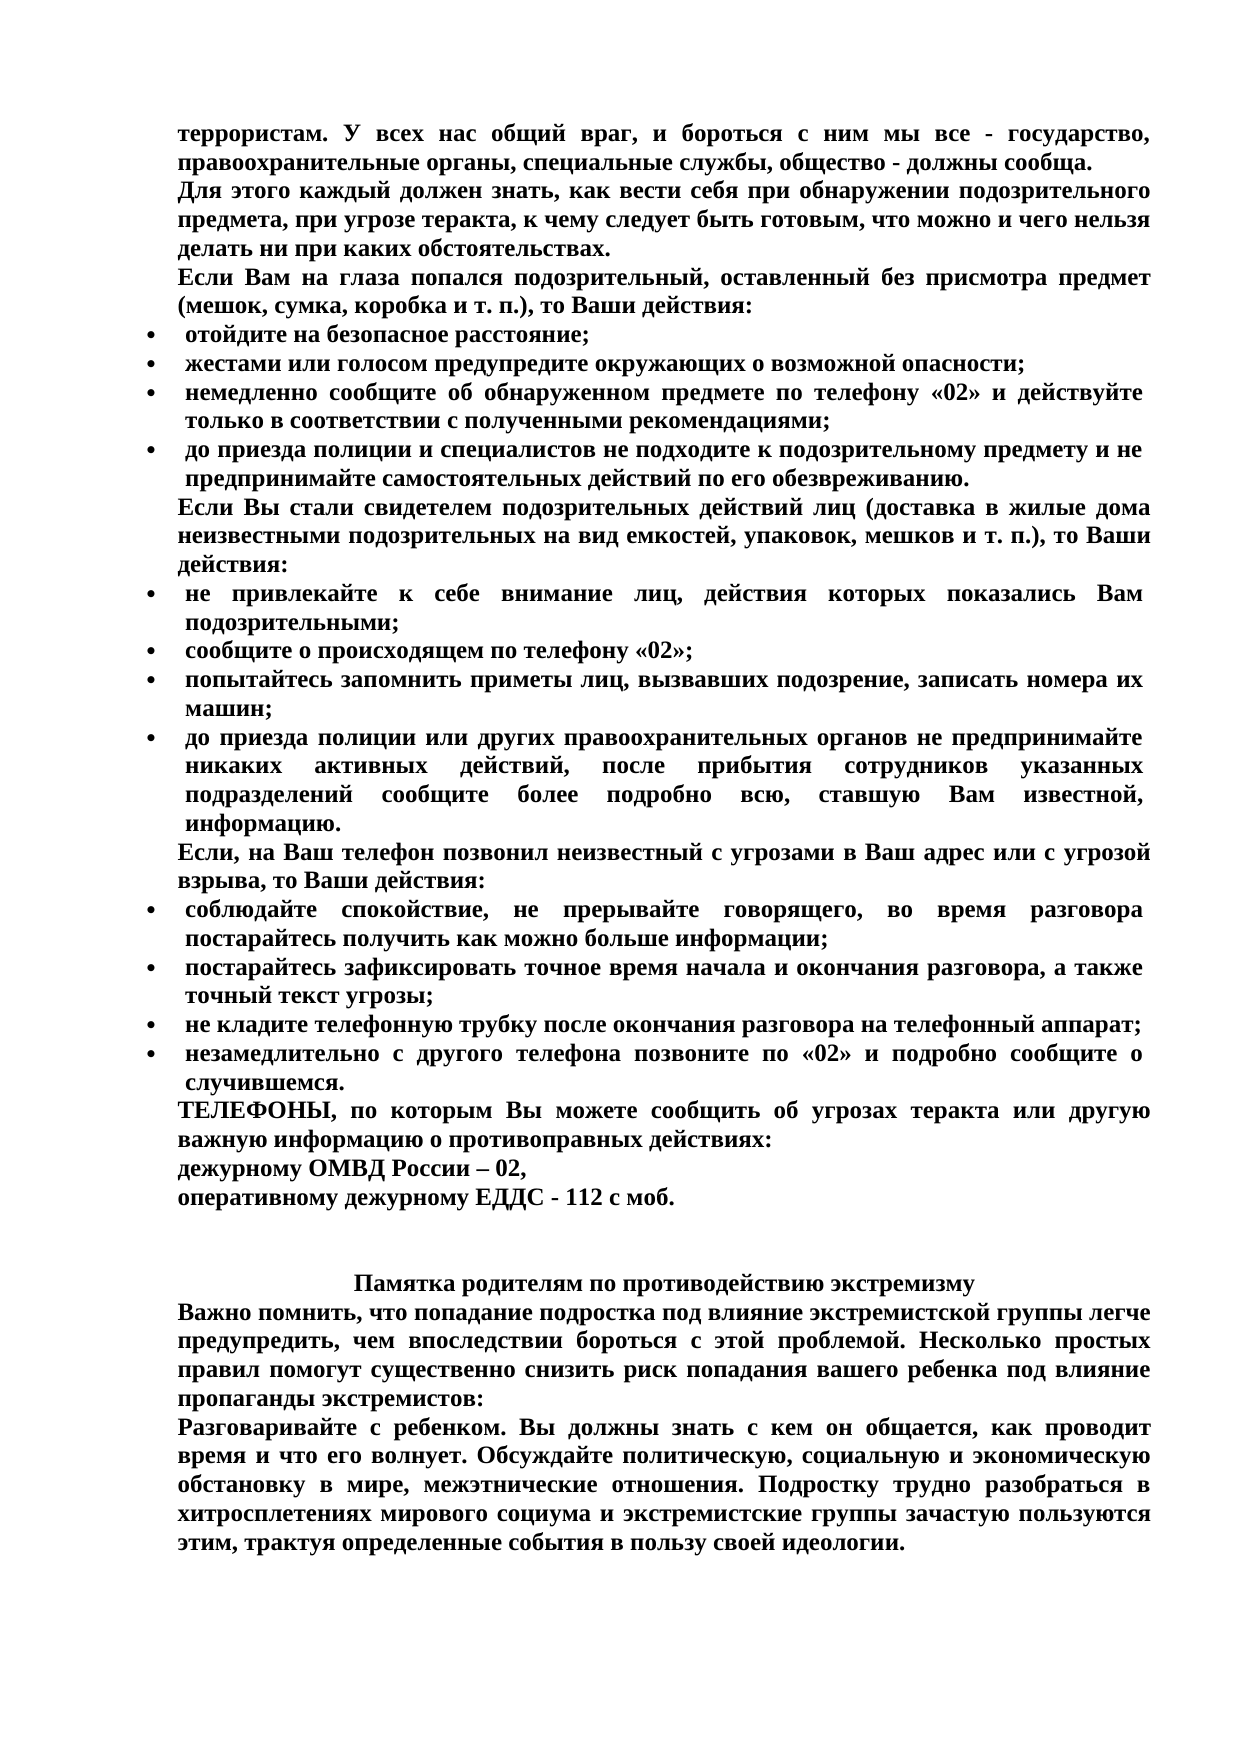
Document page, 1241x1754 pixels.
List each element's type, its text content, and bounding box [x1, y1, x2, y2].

list сообщите о происходящем по телефону «02»; [147, 636, 1144, 664]
text Памятка родителям по противодействию экстремизму [177, 1268, 1152, 1297]
text ТЕЛЕФОНЫ, по которым Вы можете сообщить об угрозах теракта или другую важную информацию о противоправных действиях: [177, 1096, 1152, 1153]
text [177, 118, 1152, 176]
text Для этого каждый должен знать, как вести себя при обнаружении подозрительного предмета, при угрозе теракта, к чему следует быть готовым, что можно и чего нельзя делать ни при каких обстоятельствах. [177, 176, 1152, 262]
list до приезда полиции и специалистов не подходите к подозрительному предмету и не предпринимайте самостоятельных действий по его обезвреживанию. [147, 434, 1144, 492]
text Важно помнить, что попадание подростка под влияние экстремистской группы легче предупредить, чем впоследствии бороться с этой проблемой. Несколько простых правил помогут существенно снизить риск попадания вашего ребенка под влияние пропаганды экстремистов: [177, 1297, 1152, 1412]
list не привлекайте к себе внимание лиц, действия которых показались Вам подозрительными; [147, 578, 1144, 636]
list до приезда полиции или других правоохранительных органов не предпринимайте никаких активных действий, после прибытия сотрудников указанных подразделений сообщите более подробно всю, ставшую Вам известной, информацию. [147, 722, 1144, 837]
text Разговаривайте с ребенком. Вы должны знать с кем он общается, как проводит время и что его волнует. Обсуждайте политическую, социальную и экономическую обстановку в мире, межэтнические отношения. Подростку трудно разобраться в хитросплетениях мирового социума и экстремистские группы зачастую пользуются этим, трактуя определенные события в пользу своей идеологии. [177, 1412, 1152, 1556]
list отойдите на безопасное расстояние; [147, 319, 1144, 348]
list постарайтесь зафиксировать точное время начала и окончания разговора, а также точный текст угрозы; [147, 952, 1144, 1009]
text Если, на Ваш телефон позвонил неизвестный с угрозами в Ваш адрес или с угрозой взрыва, то Ваши действия: [177, 837, 1152, 894]
list не кладите телефонную трубку после окончания разговора на телефонный аппарат; [147, 1009, 1144, 1038]
list незамедлительно с другого телефона позвоните по «02» и подробно сообщите о случившемся. [147, 1038, 1144, 1096]
text Если Вам на глаза попался подозрительный, оставленный без присмотра предмет (мешок, сумка, коробка и т. п.), то Ваши действия: [177, 262, 1152, 319]
text оперативному дежурному ЕДДС - 112 с моб. [177, 1182, 1152, 1211]
list соблюдайте спокойствие, не прерывайте говорящего, во время разговора постарайтесь получить как можно больше информации; [147, 894, 1144, 952]
text Если Вы стали свидетелем подозрительных действий лиц (доставка в жилые дома неизвестными подозрительных на вид емкостей, упаковок, мешков и т. п.), то Ваши действия: [177, 492, 1152, 578]
list попытайтесь запомнить приметы лиц, вызвавших подозрение, записать номера их машин; [147, 664, 1144, 722]
text дежурному ОМВД России – 02, [177, 1153, 1152, 1182]
list немедленно сообщите об обнаруженном предмете по телефону «02» и действуйте только в соответствии с полученными рекомендациями; [147, 377, 1144, 434]
list жестами или голосом предупредите окружающих о возможной опасности; [147, 348, 1144, 377]
